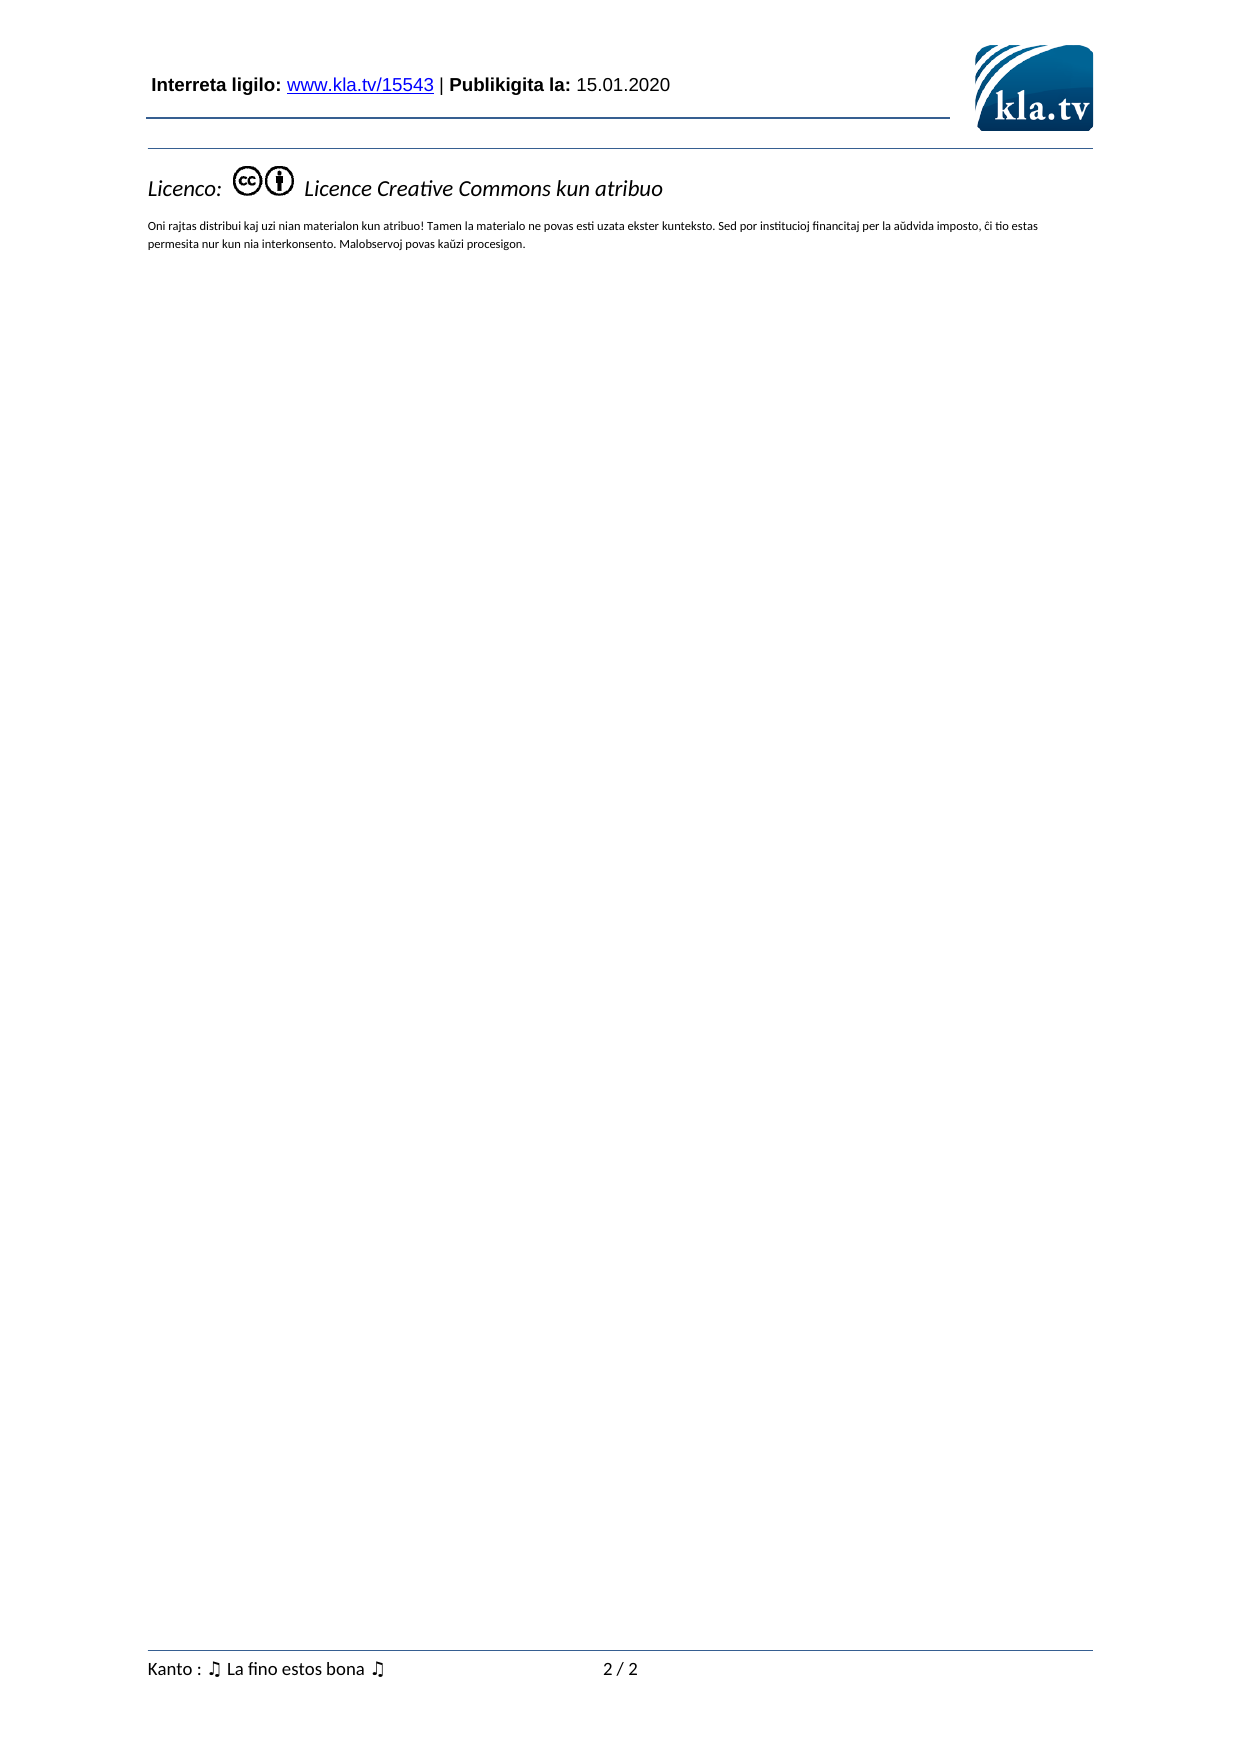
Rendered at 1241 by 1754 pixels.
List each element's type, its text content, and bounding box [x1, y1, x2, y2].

text Oni rajtas distribui kaj uzi nian materialon kun atribuo! Tamen la materialo ne povas esti uzata ekster kunteksto. Sed por institucioj financitaj per la aŭdvida imposto, ĉi tio estas permesita nur kun nia interkonsento. Malobservoj povas kaŭzi procesigon. [148, 218, 1093, 251]
text Licenco: Licence Creative Commons kun atribuo [148, 149, 1093, 202]
